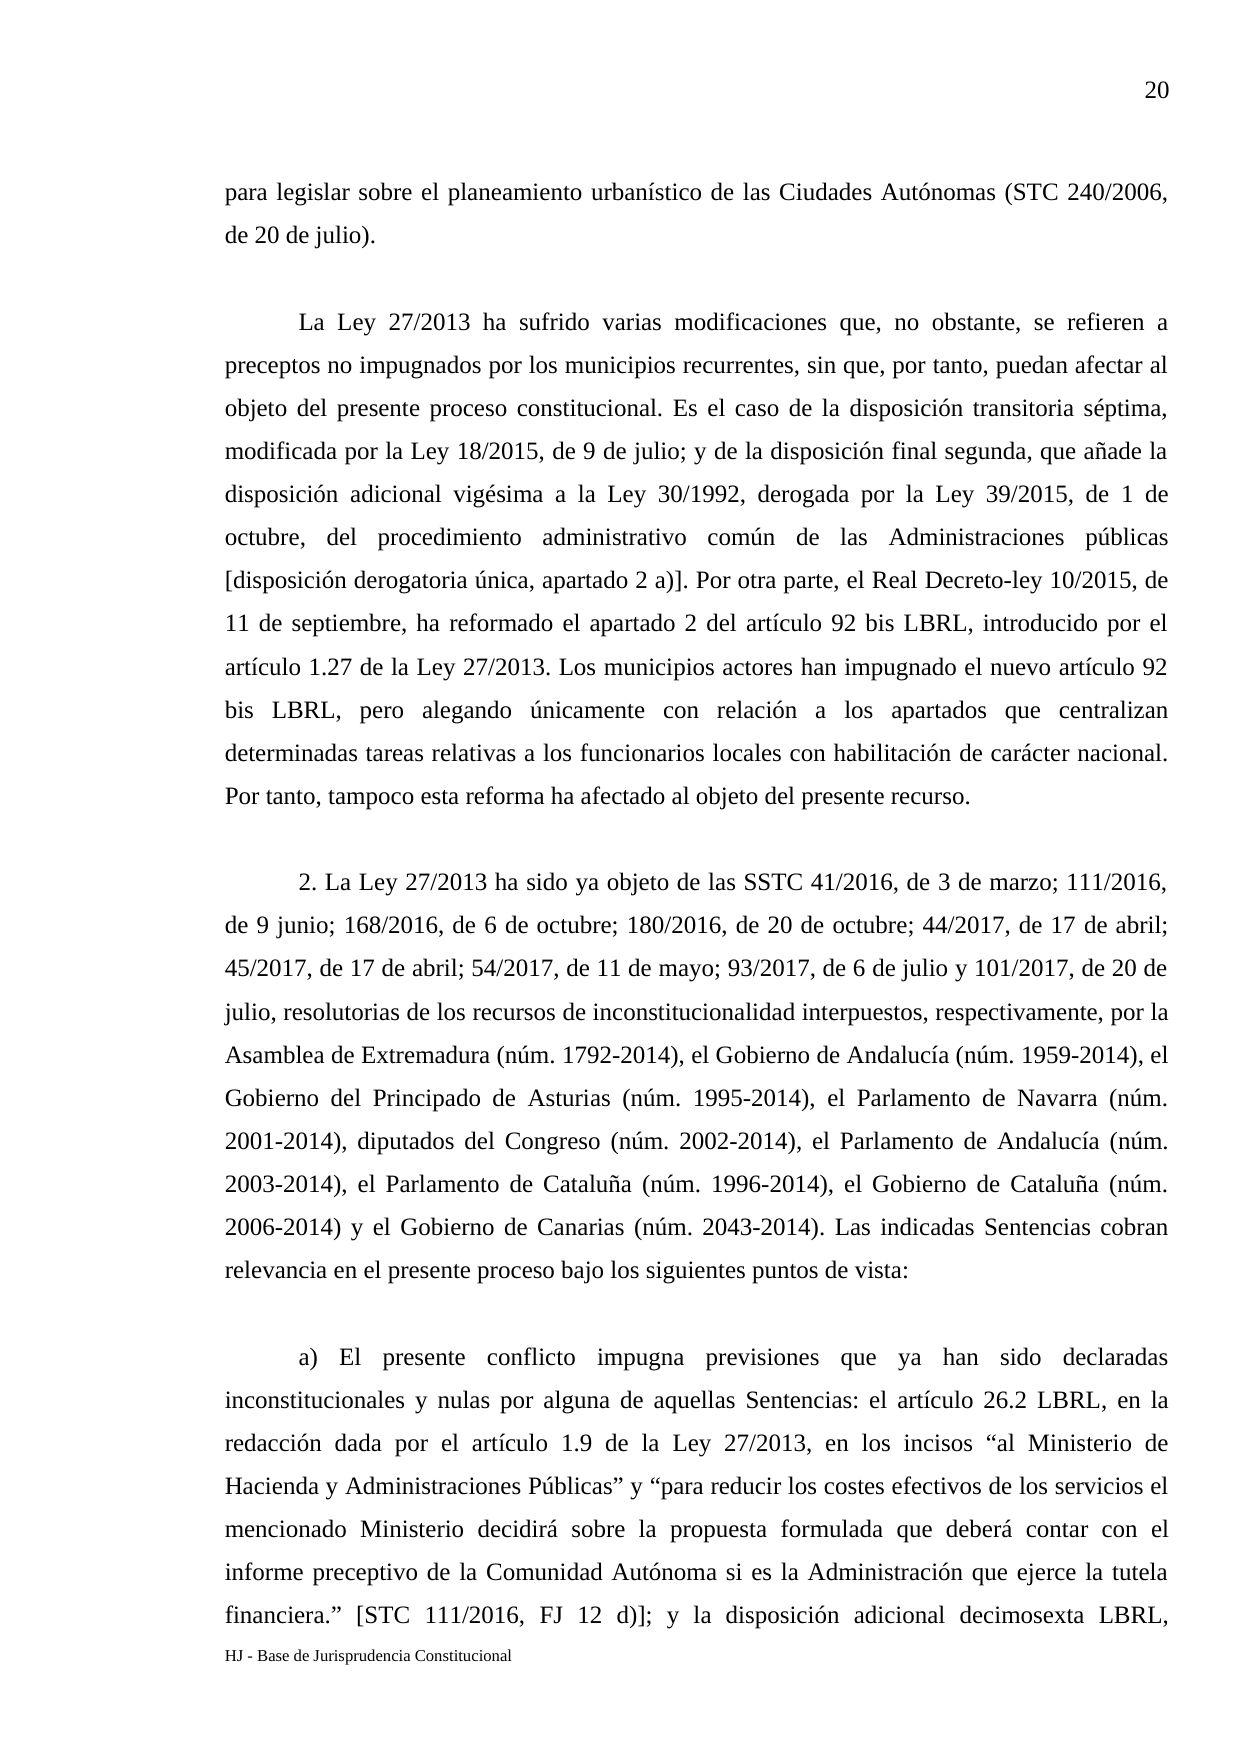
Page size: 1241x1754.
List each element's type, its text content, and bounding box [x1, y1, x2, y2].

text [224, 1342, 1169, 1629]
text 2. La Ley 27/2013 ha sido ya objeto de las SSTC 41/2016, de 3 de marzo; 111/2016, de 9 junio; 168/2016, de 6 de octubre; 180/2016, de 20 de octubre; 44/2017, de 17 de abril; 45/2017, de 17 de abril; 54/2017, de 11 de mayo; 93/2017, de 6 de julio y 101/2017, de 20 de julio, resolutorias de los recursos de inconstitucionalidad interpuestos, respectivamente, por la Asamblea de Extremadura (núm. 1792-2014), el Gobierno de Andalucía (núm. 1959-2014), el Gobierno del Principado de Asturias (núm. 1995-2014), el Parlamento de Navarra (núm. 2001-2014), diputados del Congreso (núm. 2002-2014), el Parlamento de Andalucía (núm. 2003-2014), el Parlamento de Cataluña (núm. 1996-2014), el Gobierno de Cataluña (núm. 2006-2014) y el Gobierno de Canarias (núm. 2043-2014). Las indicadas Sentencias cobran relevancia en el presente proceso bajo los siguientes puntos de vista: [224, 867, 1169, 1284]
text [224, 177, 1169, 249]
text La Ley 27/2013 ha sufrido varias modificaciones que, no obstante, se refieren a preceptos no impugnados por los municipios recurrentes, sin que, por tanto, puedan afectar al objeto del presente proceso constitucional. Es el caso de la disposición transitoria séptima, modificada por la Ley 18/2015, de 9 de julio; y de la disposición final segunda, que añade la disposición adicional vigésima a la Ley 30/1992, derogada por la Ley 39/2015, de 1 de octubre, del procedimiento administrativo común de las Administraciones públicas [disposición derogatoria única, apartado 2 a)]. Por otra parte, el Real Decreto-ley 10/2015, de 11 de septiembre, ha reformado el apartado 2 del artículo 92 bis LBRL, introducido por el artículo 1.27 de la Ley 27/2013. Los municipios actores han impugnado el nuevo artículo 92 bis LBRL, pero alegando únicamente con relación a los apartados que centralizan determinadas tareas relativas a los funcionarios locales con habilitación de carácter nacional. Por tanto, tampoco esta reforma ha afectado al objeto del presente recurso. [224, 307, 1169, 810]
